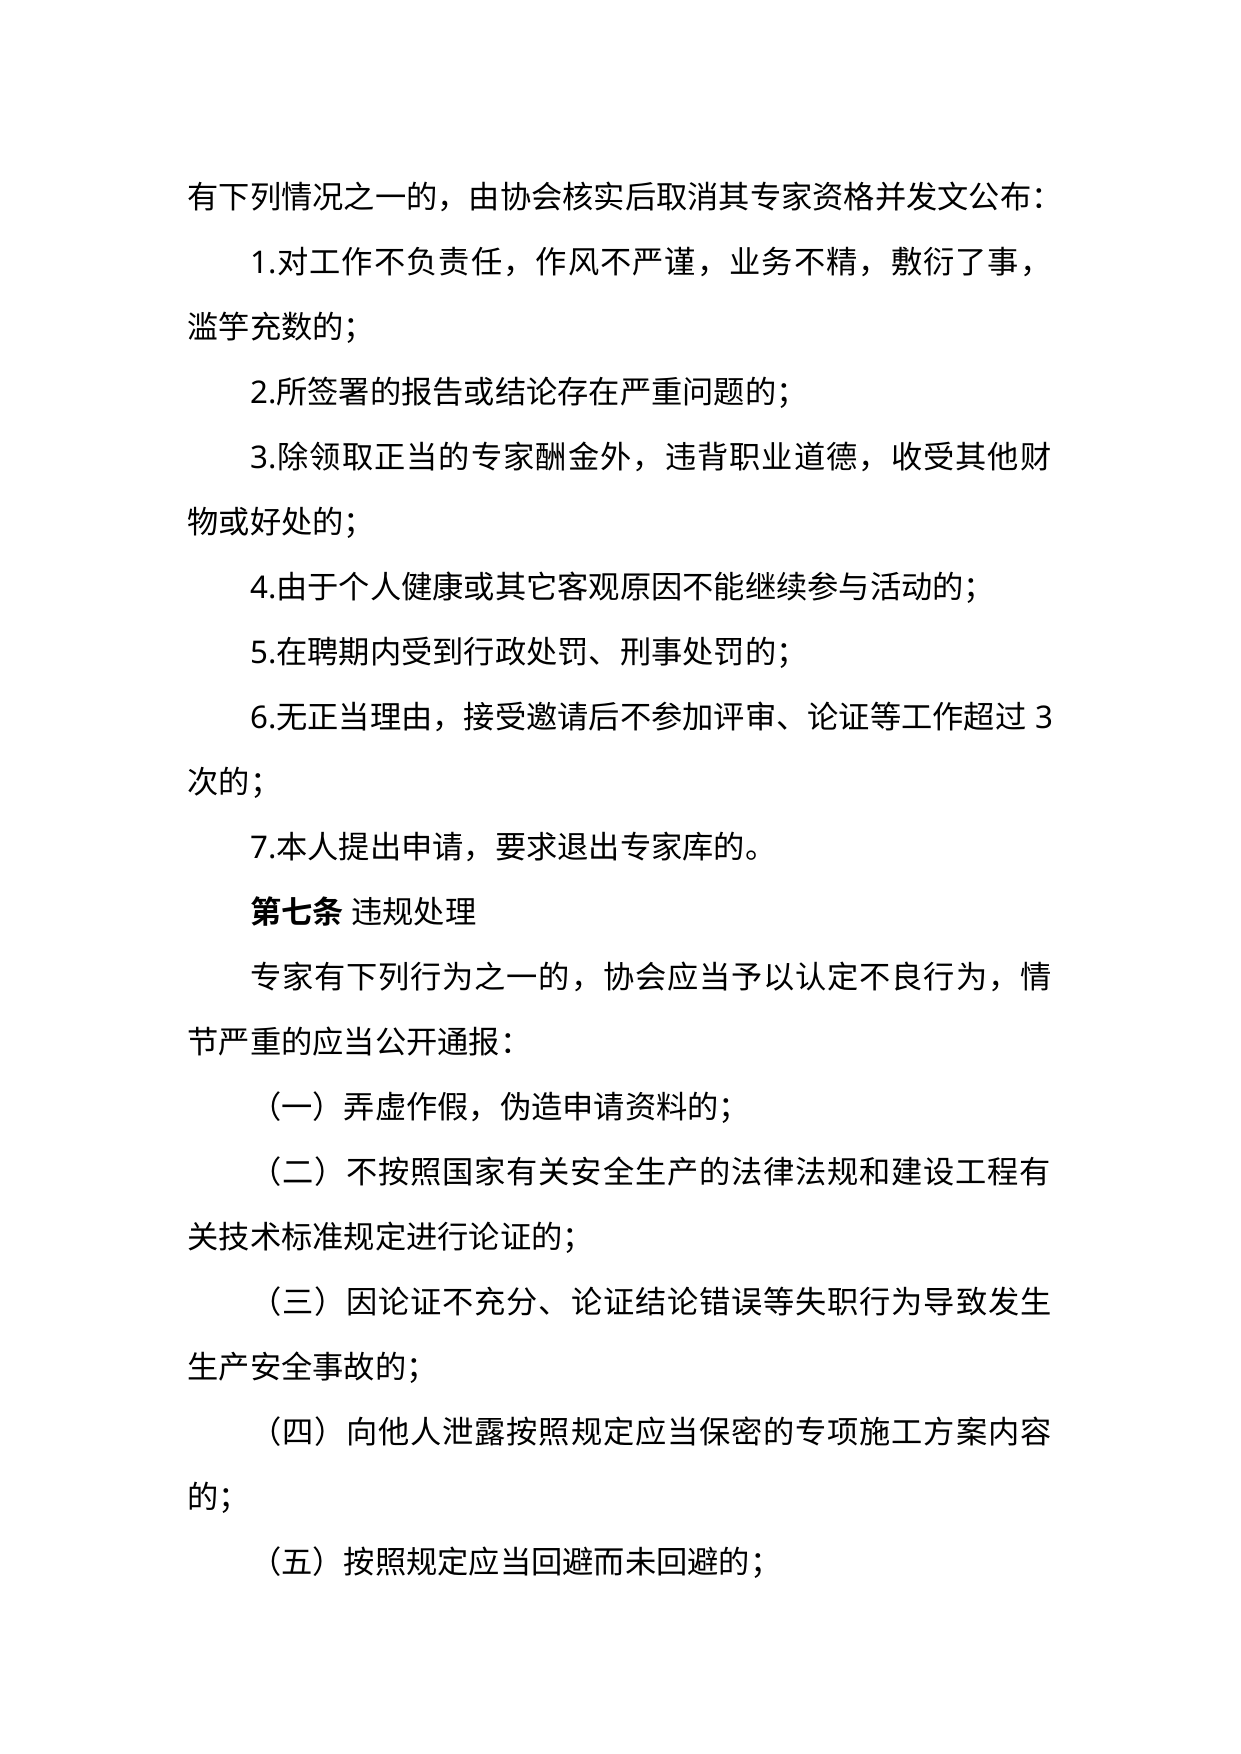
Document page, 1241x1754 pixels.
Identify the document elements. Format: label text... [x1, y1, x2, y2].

text （四）向他人泄露按照规定应当保密的专项施工方案内容的； [187, 1397, 1053, 1527]
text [187, 162, 1053, 227]
text 第七条 违规处理 [187, 877, 1053, 942]
text 2.所签署的报告或结论存在严重问题的； [187, 357, 1053, 422]
text （三）因论证不充分、论证结论错误等失职行为导致发生生产安全事故的； [187, 1267, 1053, 1397]
text 6.无正当理由，接受邀请后不参加评审、论证等工作超过3次的； [187, 682, 1053, 812]
text （一）弄虚作假，伪造申请资料的； [187, 1072, 1053, 1137]
text 5.在聘期内受到行政处罚、刑事处罚的； [187, 617, 1053, 682]
text 7.本人提出申请，要求退出专家库的。 [187, 812, 1053, 877]
text 1.对工作不负责任，作风不严谨，业务不精，敷衍了事，滥竽充数的； [187, 227, 1053, 357]
text 4.由于个人健康或其它客观原因不能继续参与活动的； [187, 552, 1053, 617]
text （五）按照规定应当回避而未回避的； [187, 1527, 1053, 1592]
text 专家有下列行为之一的，协会应当予以认定不良行为，情节严重的应当公开通报： [187, 942, 1053, 1072]
text （二）不按照国家有关安全生产的法律法规和建设工程有关技术标准规定进行论证的； [187, 1137, 1053, 1267]
text 3.除领取正当的专家酬金外，违背职业道德，收受其他财物或好处的； [187, 422, 1053, 552]
